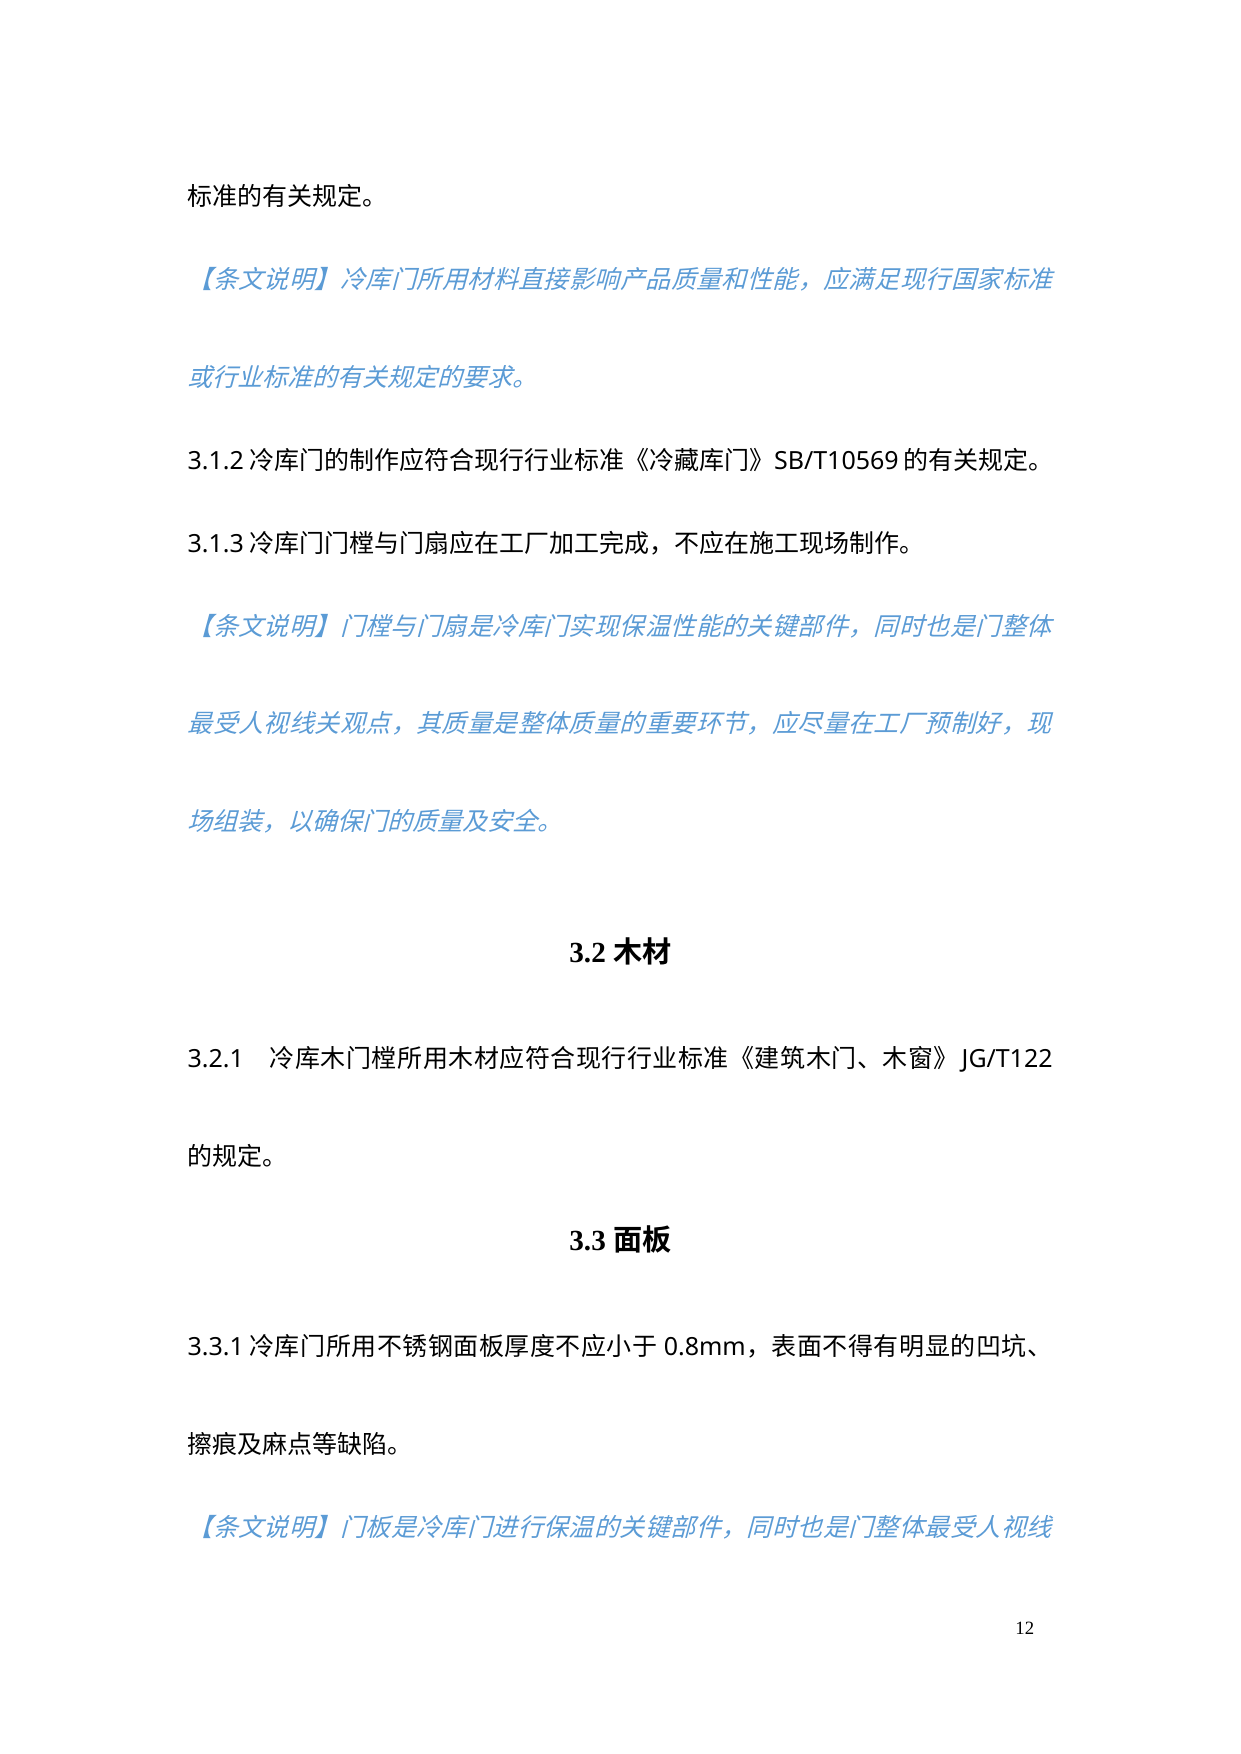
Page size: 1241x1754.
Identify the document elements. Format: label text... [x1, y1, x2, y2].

text 【条文说明】门樘与门扇是冷库门实现保温性能的关键部件，同时也是门整体最受人视线关观点，其质量是整体质量的重要环节，应尽量在工厂预制好，现场组装，以确保门的质量及安全。 [187, 592, 1053, 852]
text 【条文说明】冷库门所用材料直接影响产品质量和性能，应满足现行国家标准或行业标准的有关规定的要求。 [187, 245, 1053, 408]
text 3.2 木材 [187, 917, 1053, 982]
text 3.2.1 冷库木门樘所用木材应符合现行行业标准《建筑木门、木窗》JG/T122的规定。 [187, 1024, 1053, 1187]
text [187, 1493, 1053, 1558]
text 3.1.3冷库门门樘与门扇应在工厂加工完成，不应在施工现场制作。 [187, 509, 1053, 574]
text 3.1.2冷库门的制作应符合现行行业标准《冷藏库门》SB/T10569的有关规定。 [187, 426, 1053, 491]
text 3.3.1冷库门所用不锈钢面板厚度不应小于0.8mm，表面不得有明显的凹坑、擦痕及麻点等缺陷。 [187, 1312, 1053, 1475]
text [187, 162, 1053, 227]
text 3.3 面板 [187, 1205, 1053, 1270]
